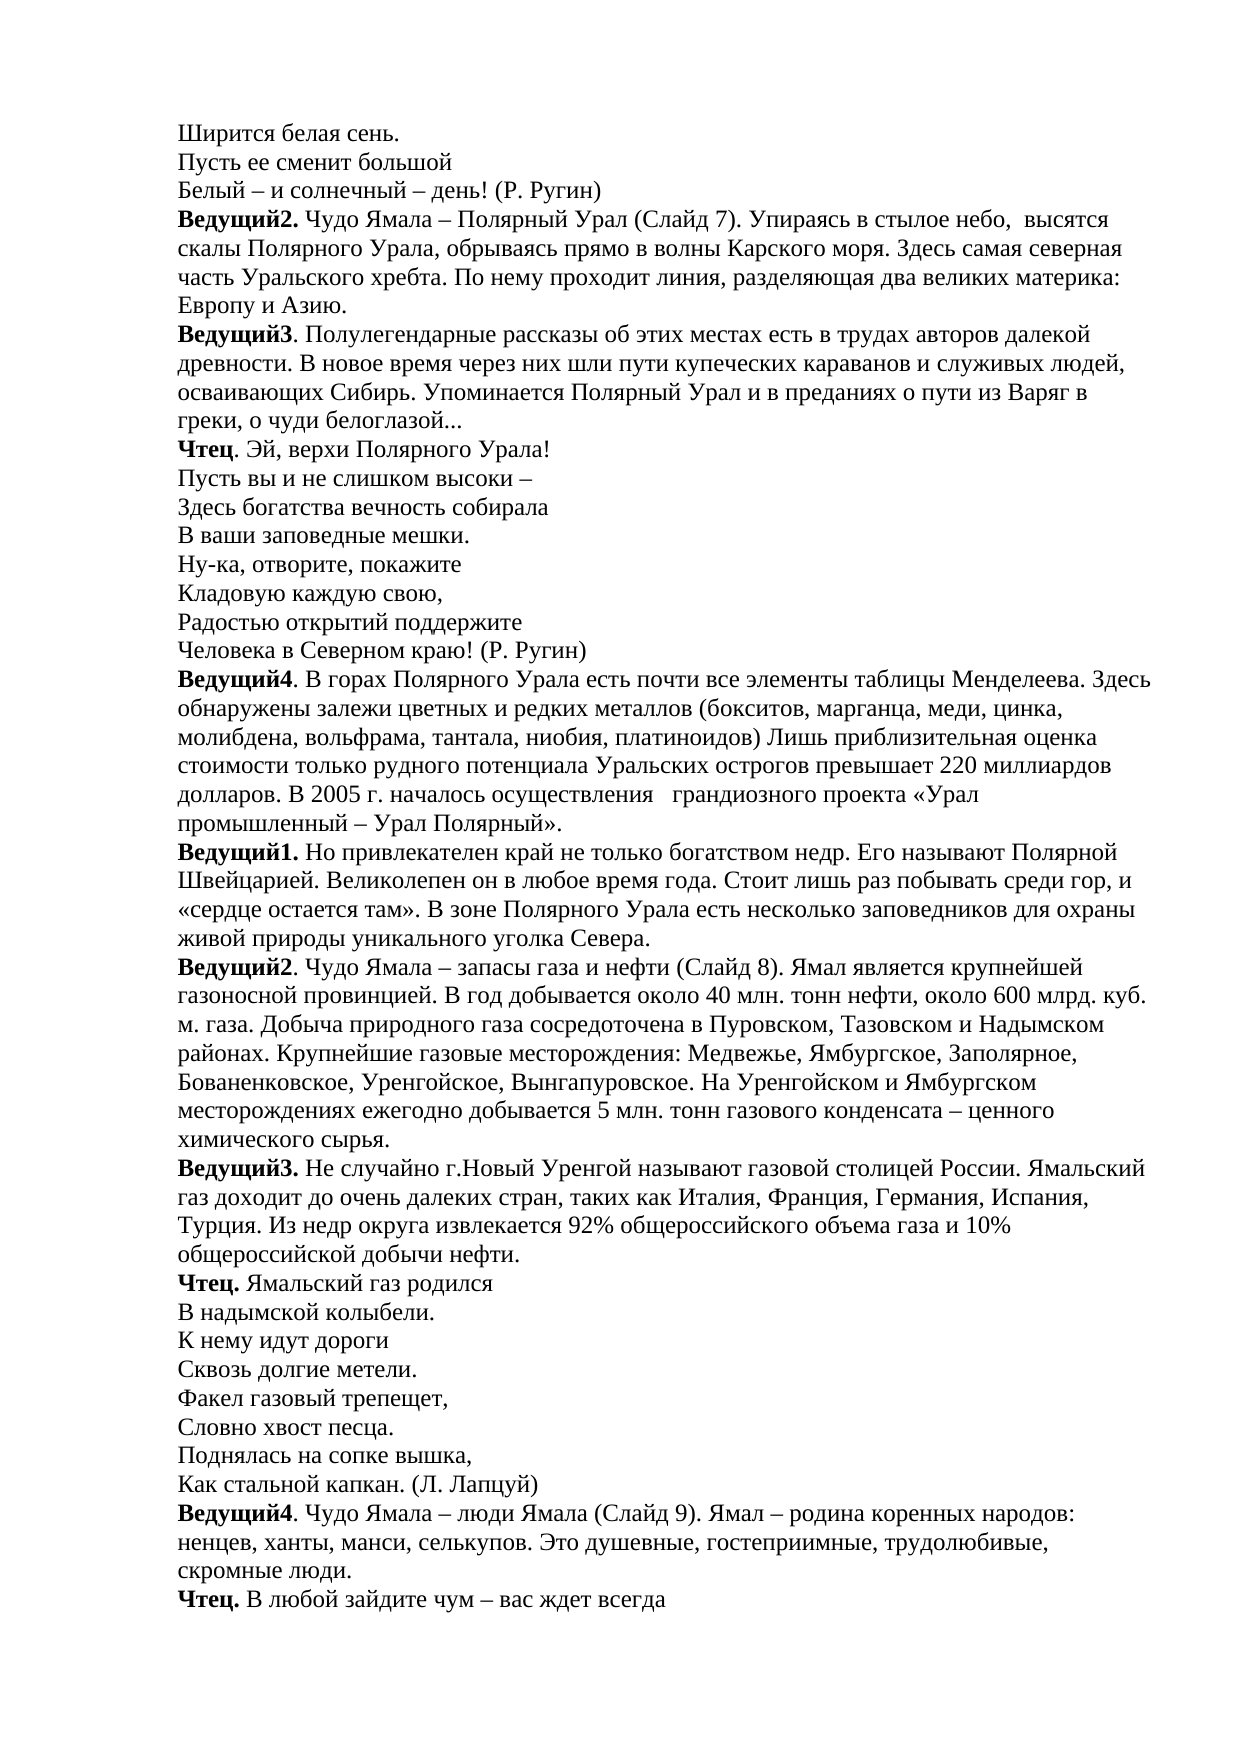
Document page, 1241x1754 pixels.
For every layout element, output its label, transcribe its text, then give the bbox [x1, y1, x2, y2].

text Ширится белая сень. [177, 118, 1152, 147]
text Радостью открытий поддержите [177, 607, 1152, 636]
text Ведущий3. Полулегендарные рассказы об этих местах есть в трудах авторов далекой древности. В новое время через них шли пути купеческих караванов и служивых людей, осваивающих Сибирь. Упоминается Полярный Урал и в преданиях о пути из Варяг в греки, о чуди белоглазой... [177, 319, 1152, 434]
text Факел газовый трепещет, [177, 1383, 1152, 1412]
text Ведущий1. Но привлекателен край не только богатством недр. Его называют Полярной Швейцарией. Великолепен он в любое время года. Стоит лишь раз побывать среди гор, и «сердце остается там». В зоне Полярного Урала есть несколько заповедников для охраны живой природы уникального уголка Севера. [177, 837, 1152, 952]
text В надымской колыбели. [177, 1297, 1152, 1326]
text Поднялась на сопке вышка, [177, 1441, 1152, 1469]
text Сквозь долгие метели. [177, 1354, 1152, 1383]
text Ну-ка, отворите, покажите [177, 549, 1152, 578]
text Словно хвост песца. [177, 1412, 1152, 1441]
text Чтец. Ямальский газ родился [177, 1268, 1152, 1297]
text Ведущий4. Чудо Ямала – люди Ямала (Слайд 9). Ямал – родина коренных народов: ненцев, ханты, манси, селькупов. Это душевные, гостеприимные, трудолюбивые, скромные люди. [177, 1498, 1152, 1584]
text Человека в Северном краю! (Р. Ругин) [177, 636, 1152, 664]
text Чтец. В любой зайдите чум – вас ждет всегда [177, 1584, 1152, 1613]
text Как стальной капкан. (Л. Лапцуй) [177, 1469, 1152, 1498]
text Ведущий2. Чудо Ямала – запасы газа и нефти (Слайд 8). Ямал является крупнейшей газоносной провинцией. В год добывается около 40 млн. тонн нефти, около 600 млрд. куб. м. газа. Добыча природного газа сосредоточена в Пуровском, Тазовском и Надымском районах. Крупнейшие газовые месторождения: Медвежье, Ямбургское, Заполярное, Бованенковское, Уренгойское, Вынгапуровское. На Уренгойском и Ямбургском месторождениях ежегодно добывается 5 млн. тонн газового конденсата – ценного химического сырья. [177, 952, 1152, 1153]
text В ваши заповедные мешки. [177, 521, 1152, 549]
text Кладовую каждую свою, [177, 578, 1152, 607]
text Пусть вы и не слишком высоки – [177, 463, 1152, 492]
text Пусть ее сменит большой [177, 147, 1152, 176]
text Чтец. Эй, верхи Полярного Урала! [177, 434, 1152, 463]
text Ведущий4. В горах Полярного Урала есть почти все элементы таблицы Менделеева. Здесь обнаружены залежи цветных и редких металлов (бокситов, марганца, меди, цинка, молибдена, вольфрама, тантала, ниобия, платиноидов) Лишь приблизительная оценка стоимости только рудного потенциала Уральских острогов превышает 220 миллиардов долларов. В 2005 г. началось осуществления грандиозного проекта «Урал промышленный – Урал Полярный». [177, 664, 1152, 837]
text Ведущий2. Чудо Ямала – Полярный Урал (Слайд 7). Упираясь в стылое небо, высятся скалы Полярного Урала, обрываясь прямо в волны Карского моря. Здесь самая северная часть Уральского хребта. По нему проходит линия, разделяющая два великих материка: Европу и Азию. [177, 204, 1152, 319]
text К нему идут дороги [177, 1326, 1152, 1354]
text Ведущий3. Не случайно г.Новый Уренгой называют газовой столицей России. Ямальский газ доходит до очень далеких стран, таких как Италия, Франция, Германия, Испания, Турция. Из недр округа извлекается 92% общероссийского объема газа и 10% общероссийской добычи нефти. [177, 1153, 1152, 1268]
text Здесь богатства вечность собирала [177, 492, 1152, 521]
text Белый – и солнечный – день! (Р. Ругин) [177, 176, 1152, 204]
